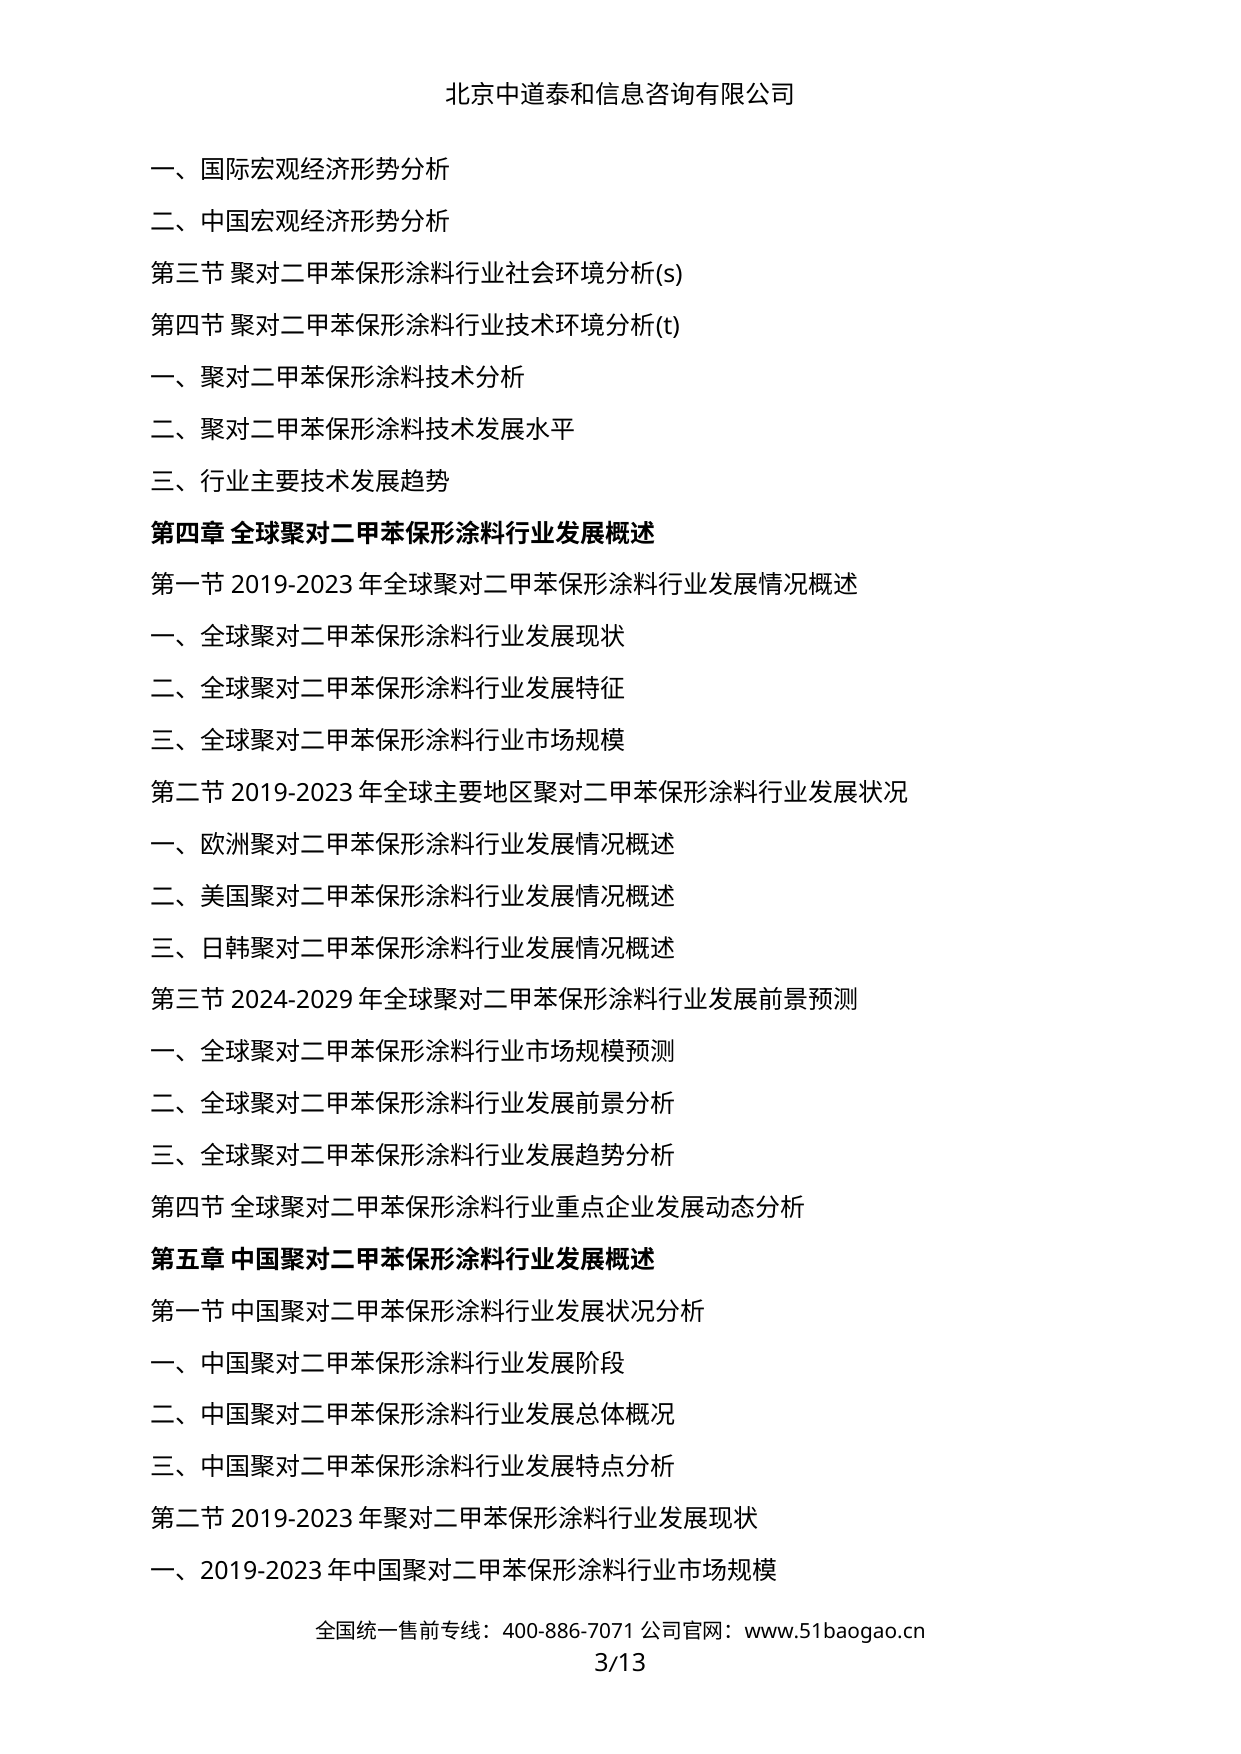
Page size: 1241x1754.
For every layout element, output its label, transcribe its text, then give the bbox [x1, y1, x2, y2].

text 二、全球聚对二甲苯保形涂料行业发展前景分析 [150, 1084, 1090, 1120]
text 第四节 聚对二甲苯保形涂料行业技术环境分析(t) [150, 306, 1090, 342]
text 第二节 2019-2023年聚对二甲苯保形涂料行业发展现状 [150, 1499, 1090, 1535]
text 三、中国聚对二甲苯保形涂料行业发展特点分析 [150, 1447, 1090, 1483]
text 一、国际宏观经济形势分析 [150, 150, 1090, 186]
text 一、全球聚对二甲苯保形涂料行业发展现状 [150, 617, 1090, 653]
text 一、2019-2023年中国聚对二甲苯保形涂料行业市场规模 [150, 1551, 1090, 1587]
text 二、中国聚对二甲苯保形涂料行业发展总体概况 [150, 1395, 1090, 1431]
text 第三节 聚对二甲苯保形涂料行业社会环境分析(s) [150, 254, 1090, 290]
text 二、聚对二甲苯保形涂料技术发展水平 [150, 409, 1090, 446]
text 一、全球聚对二甲苯保形涂料行业市场规模预测 [150, 1032, 1090, 1068]
text 第一节 中国聚对二甲苯保形涂料行业发展状况分析 [150, 1291, 1090, 1327]
text 第五章 中国聚对二甲苯保形涂料行业发展概述 [150, 1239, 1090, 1276]
text 二、全球聚对二甲苯保形涂料行业发展特征 [150, 669, 1090, 705]
text 一、中国聚对二甲苯保形涂料行业发展阶段 [150, 1343, 1090, 1379]
text 二、中国宏观经济形势分析 [150, 202, 1090, 238]
text 一、聚对二甲苯保形涂料技术分析 [150, 357, 1090, 394]
text 第二节 2019-2023年全球主要地区聚对二甲苯保形涂料行业发展状况 [150, 772, 1090, 809]
text 三、行业主要技术发展趋势 [150, 461, 1090, 497]
text 二、美国聚对二甲苯保形涂料行业发展情况概述 [150, 876, 1090, 912]
text 第四章 全球聚对二甲苯保形涂料行业发展概述 [150, 513, 1090, 549]
text 三、日韩聚对二甲苯保形涂料行业发展情况概述 [150, 928, 1090, 964]
text 第四节 全球聚对二甲苯保形涂料行业重点企业发展动态分析 [150, 1187, 1090, 1224]
text 一、欧洲聚对二甲苯保形涂料行业发展情况概述 [150, 824, 1090, 861]
text 第三节 2024-2029年全球聚对二甲苯保形涂料行业发展前景预测 [150, 980, 1090, 1016]
text 三、全球聚对二甲苯保形涂料行业市场规模 [150, 721, 1090, 757]
text 第一节 2019-2023年全球聚对二甲苯保形涂料行业发展情况概述 [150, 565, 1090, 601]
text 三、全球聚对二甲苯保形涂料行业发展趋势分析 [150, 1136, 1090, 1172]
